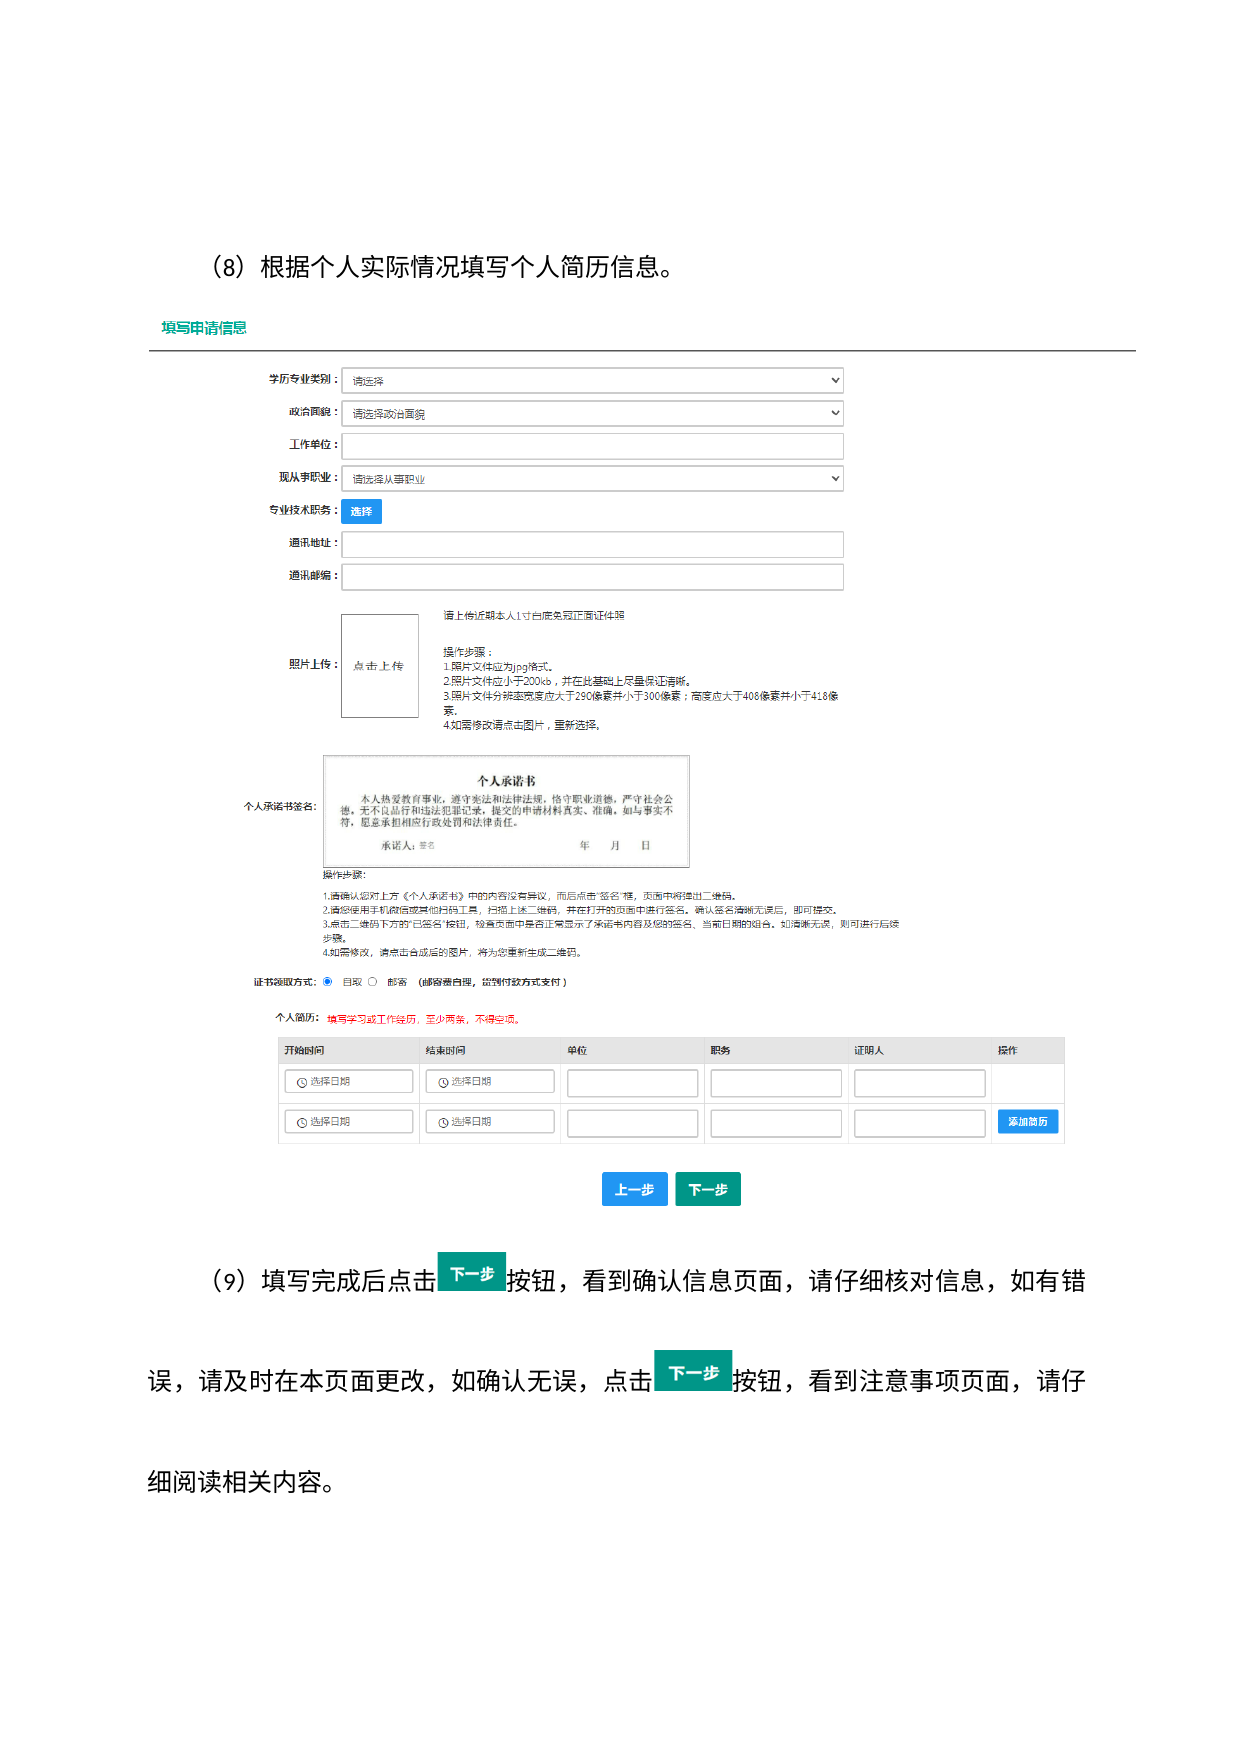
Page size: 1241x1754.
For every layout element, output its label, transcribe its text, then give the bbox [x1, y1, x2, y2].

picture [147, 751, 1151, 1210]
text （8）根据个人实际情况填写个人简历信息。 [148, 233, 1087, 298]
picture [654, 1350, 733, 1391]
picture [147, 316, 1140, 732]
picture [437, 1252, 507, 1291]
text （9）填写完成后点击按钮，看到确认信息页面，请仔细核对信息，如有错误，请及时在本页面更改，如确认无误，点击按钮，看到注意事项页面，请仔细阅读相关内容。 [148, 1253, 1087, 1513]
